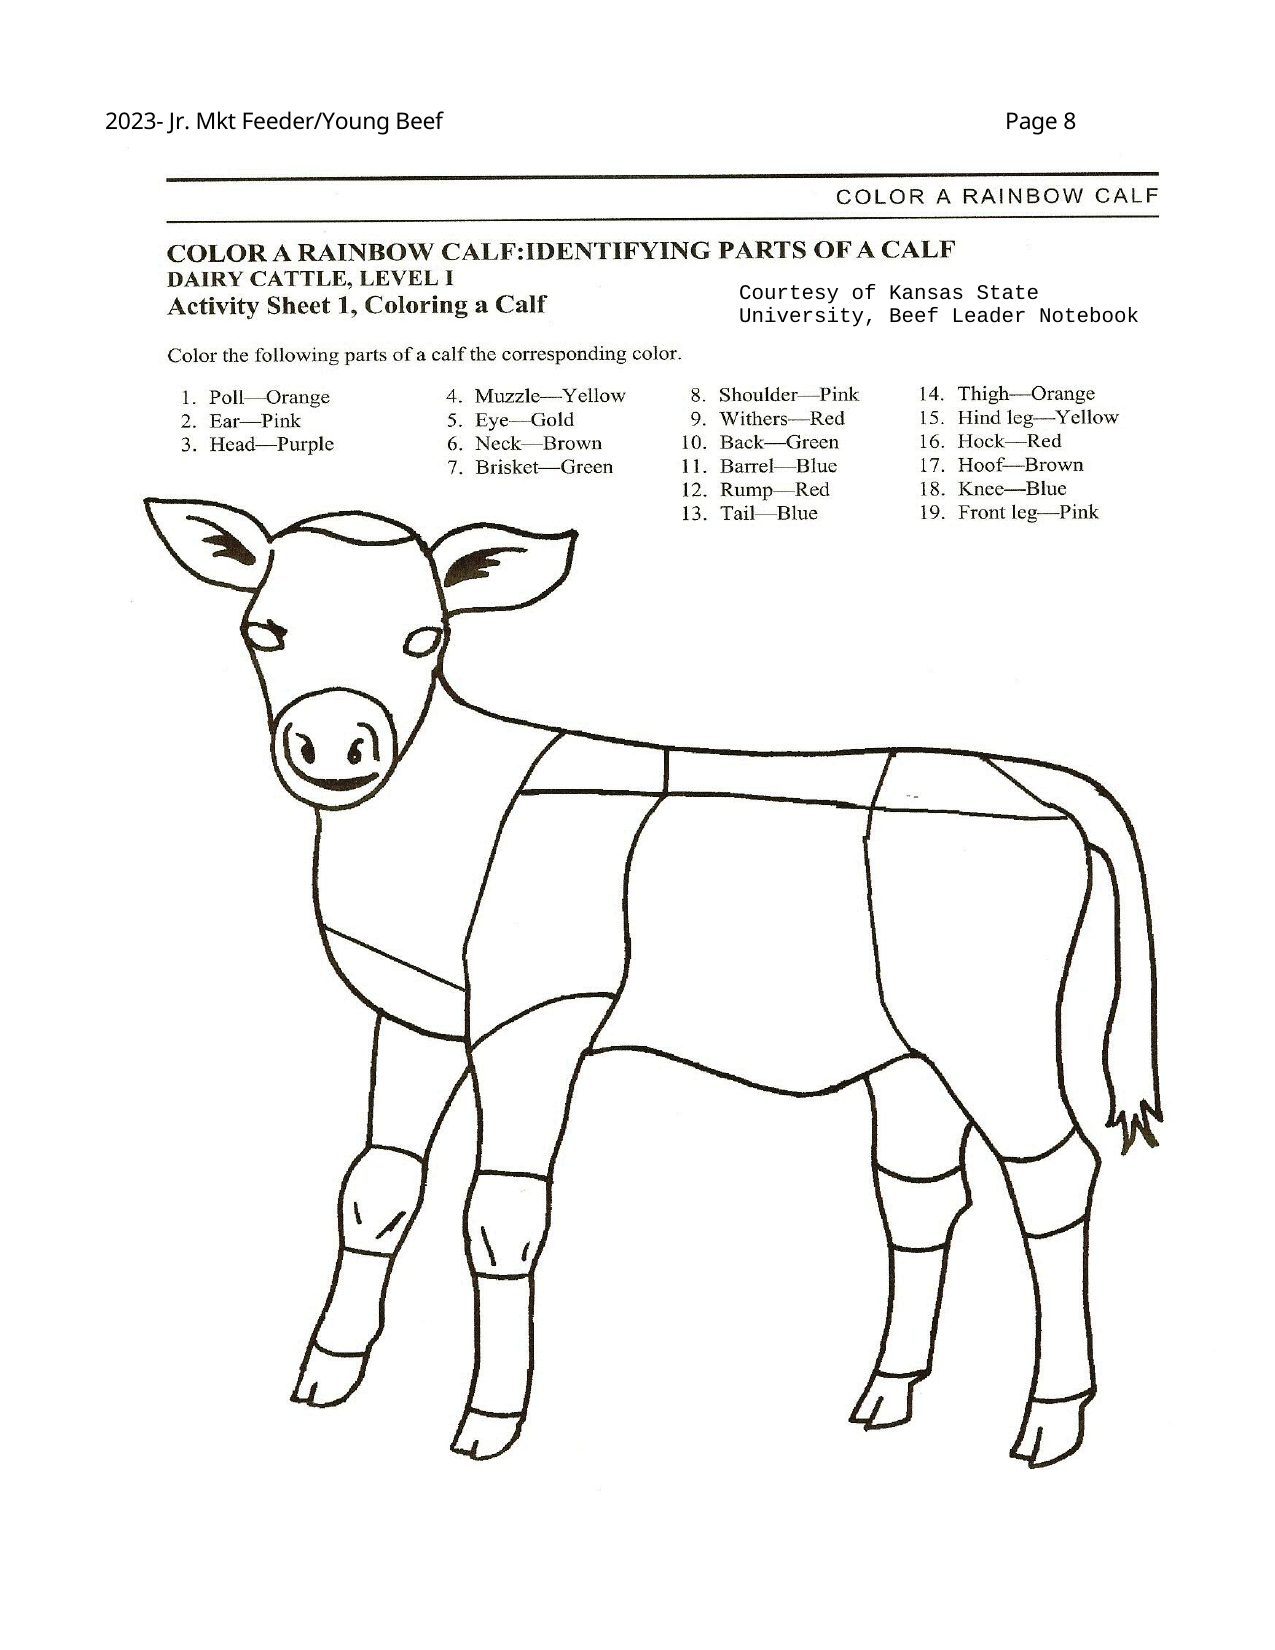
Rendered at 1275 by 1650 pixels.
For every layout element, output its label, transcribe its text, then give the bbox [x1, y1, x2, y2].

picture [105, 136, 1219, 1514]
text 2023- Jr. Mkt Feeder/Young Beef Page 8 [105, 105, 1170, 136]
